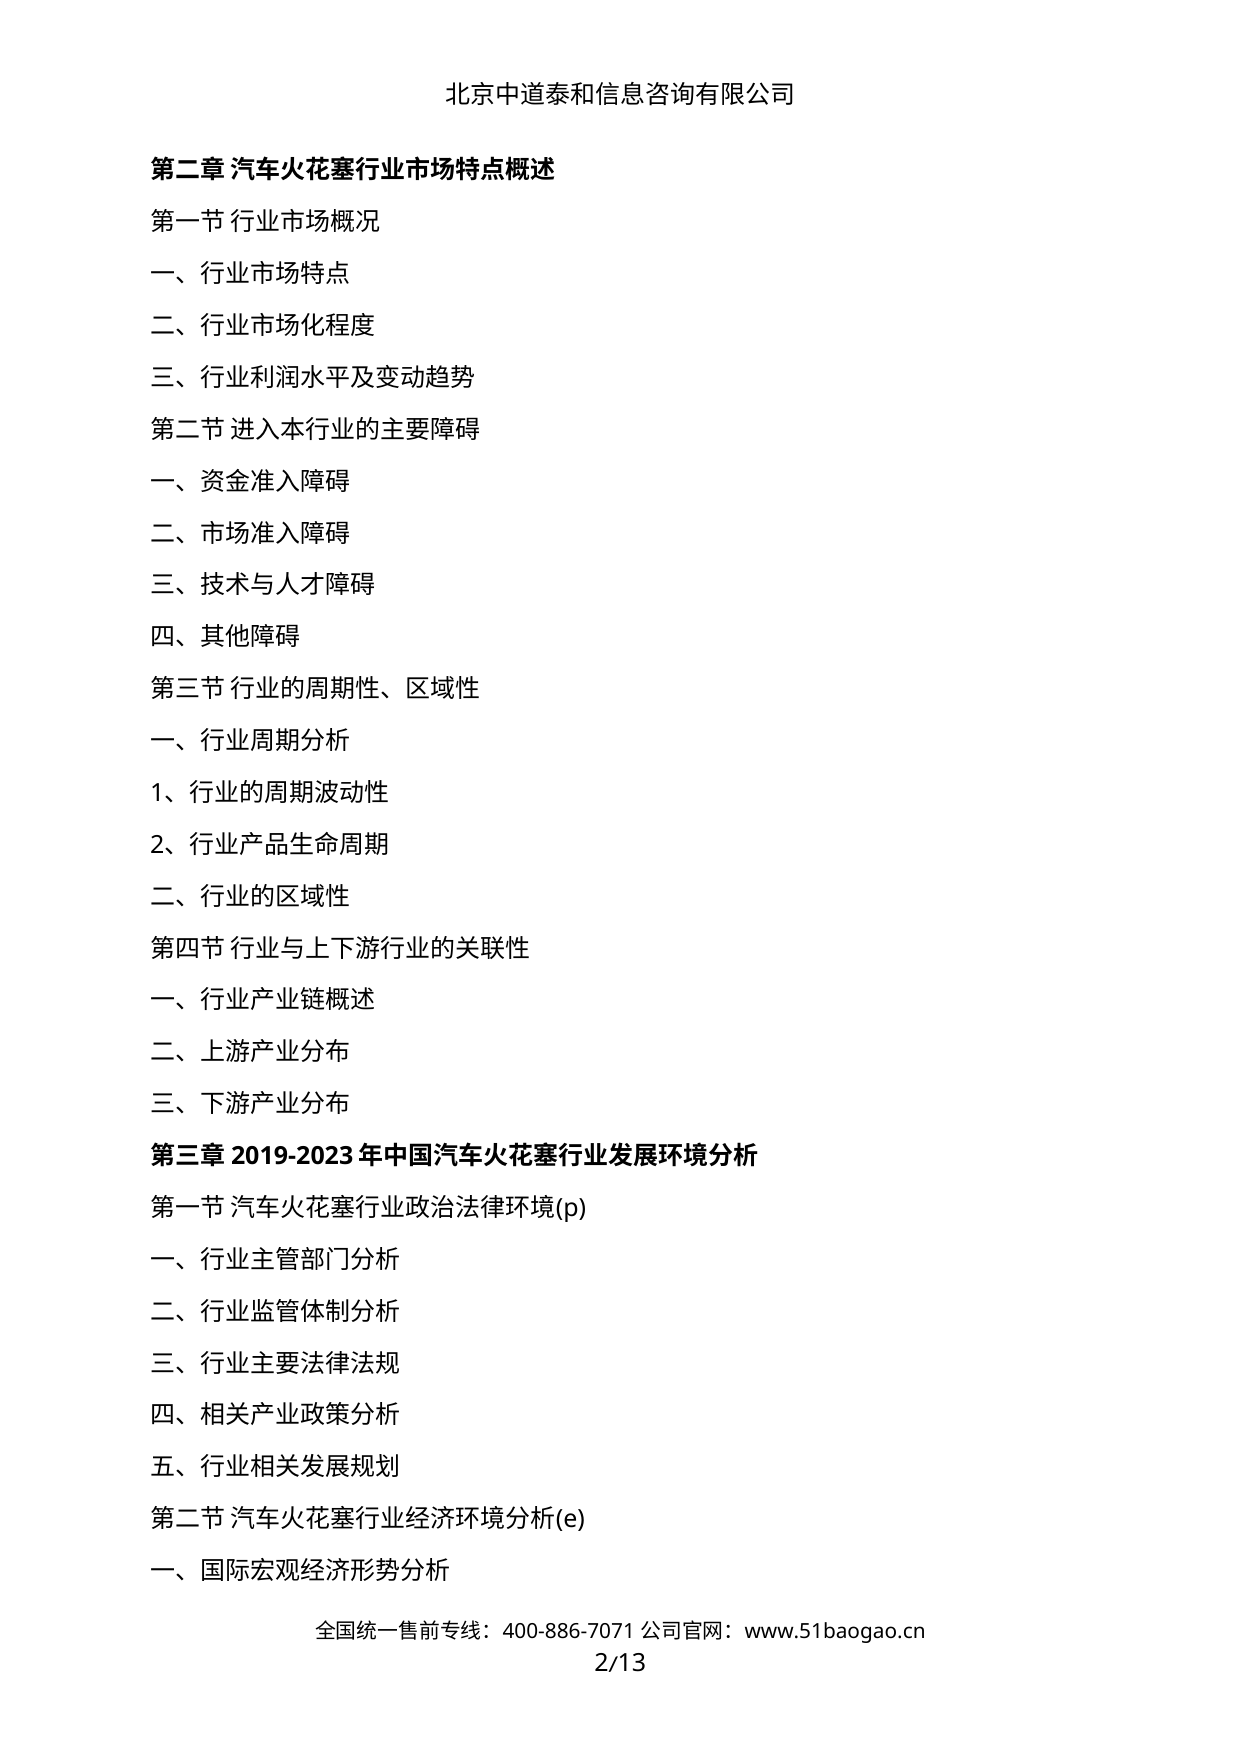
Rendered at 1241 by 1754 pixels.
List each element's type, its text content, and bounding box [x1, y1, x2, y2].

text 第二节 进入本行业的主要障碍 [150, 409, 1090, 446]
text 二、市场准入障碍 [150, 513, 1090, 549]
text 第一节 汽车火花塞行业政治法律环境(p) [150, 1187, 1090, 1224]
text 二、行业监管体制分析 [150, 1291, 1090, 1327]
text 四、相关产业政策分析 [150, 1395, 1090, 1431]
text 五、行业相关发展规划 [150, 1447, 1090, 1483]
text 第三节 行业的周期性、区域性 [150, 669, 1090, 705]
text 一、国际宏观经济形势分析 [150, 1551, 1090, 1587]
text 第二章 汽车火花塞行业市场特点概述 [150, 150, 1090, 186]
text 第一节 行业市场概况 [150, 202, 1090, 238]
text 四、其他障碍 [150, 617, 1090, 653]
text 二、行业的区域性 [150, 876, 1090, 912]
text 一、资金准入障碍 [150, 461, 1090, 497]
text 一、行业产业链概述 [150, 980, 1090, 1016]
text 三、下游产业分布 [150, 1084, 1090, 1120]
text 三、行业利润水平及变动趋势 [150, 357, 1090, 394]
text 第二节 汽车火花塞行业经济环境分析(e) [150, 1499, 1090, 1535]
text 二、上游产业分布 [150, 1032, 1090, 1068]
text 一、行业周期分析 [150, 721, 1090, 757]
text 2、行业产品生命周期 [150, 824, 1090, 861]
text 第三章 2019-2023年中国汽车火花塞行业发展环境分析 [150, 1136, 1090, 1172]
text 三、行业主要法律法规 [150, 1343, 1090, 1379]
text 第四节 行业与上下游行业的关联性 [150, 928, 1090, 964]
text 二、行业市场化程度 [150, 306, 1090, 342]
text 三、技术与人才障碍 [150, 565, 1090, 601]
text 一、行业市场特点 [150, 254, 1090, 290]
text 一、行业主管部门分析 [150, 1239, 1090, 1276]
text 1、行业的周期波动性 [150, 772, 1090, 809]
